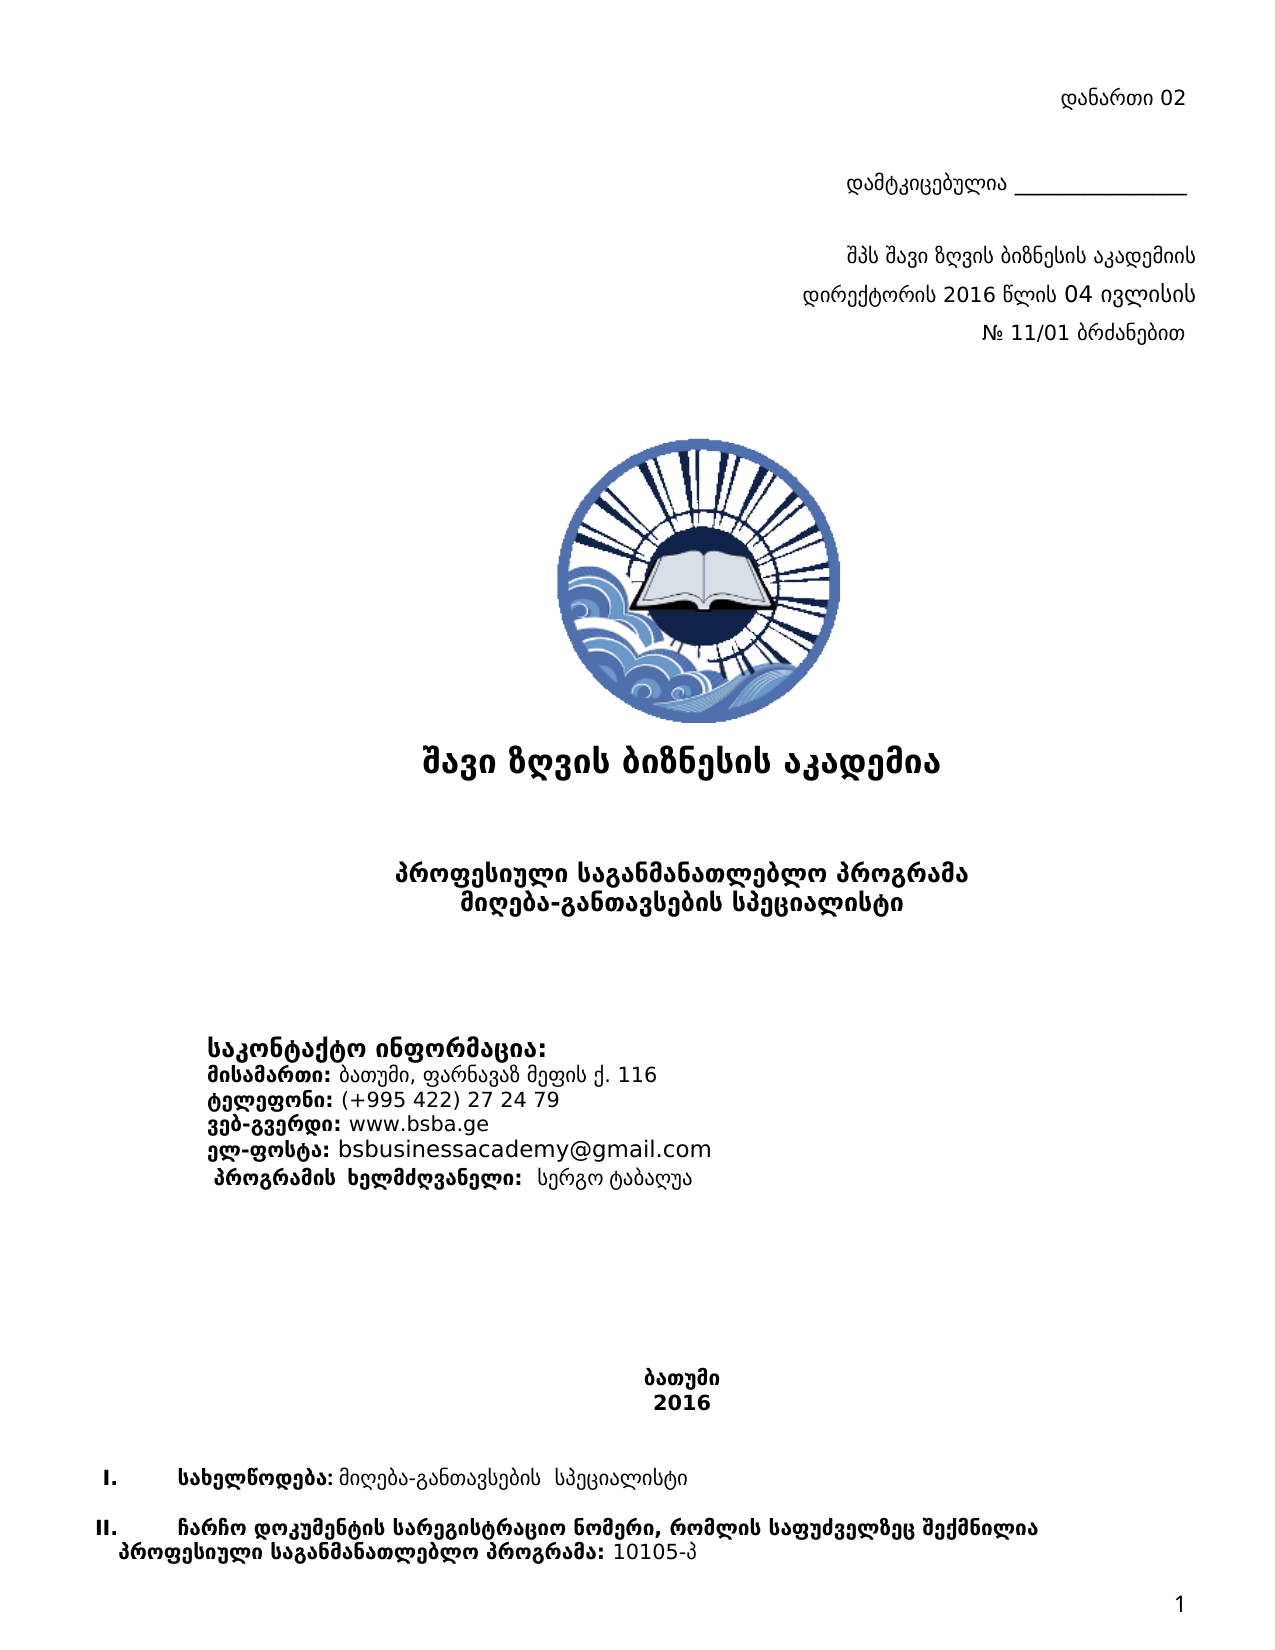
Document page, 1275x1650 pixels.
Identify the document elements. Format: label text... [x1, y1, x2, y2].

text პროფესიული საგანმანათლებლო პროგრამა [177, 859, 1186, 888]
list ჩარჩო დოკუმენტის სარეგისტრაციო ნომერი, რომლის საფუძველზეც შექმნილია პროფესიული საგანმანათლებლო პროგრამა: 10105-პ [118, 1516, 1186, 1565]
text დირექტორის 2016 წლის 04 ივლისის [723, 281, 1196, 308]
list სახელწოდება: მიღება-განთავსების სპეციალისტი [118, 1463, 1186, 1492]
text დანართი 02 [620, 86, 1186, 110]
list საკონტაქტო ინფორმაცია: [207, 1034, 1186, 1063]
text № 11/01 ბრძანებით [177, 321, 1186, 345]
text შპს შავი ზღვის ბიზნესის აკადემიის [723, 244, 1196, 269]
text დამტკიცებულია _______________ [177, 169, 1186, 196]
list 2016 [177, 1391, 1186, 1415]
list მიღება-განთავსების სპეციალისტი [177, 888, 1186, 918]
list პროგრამის ხელმძღვანელი: სერგო ტაბაღუა [177, 1163, 1186, 1191]
list მისამართი: ბათუმი, ფარნავაზ მეფის ქ. 116 [207, 1063, 1186, 1088]
list ვებ-გვერდი: www.bsba.ge [207, 1112, 1186, 1136]
list ტელეფონი: (+995 422) 27 24 79 [207, 1088, 1186, 1112]
list ბათუმი [177, 1366, 1186, 1391]
picture [551, 438, 848, 723]
list ელ-ფოსტა: bsbusinessacademy@gmail.com [207, 1136, 1186, 1163]
text შავი ზღვის ბიზნესის აკადემია [177, 743, 1186, 782]
